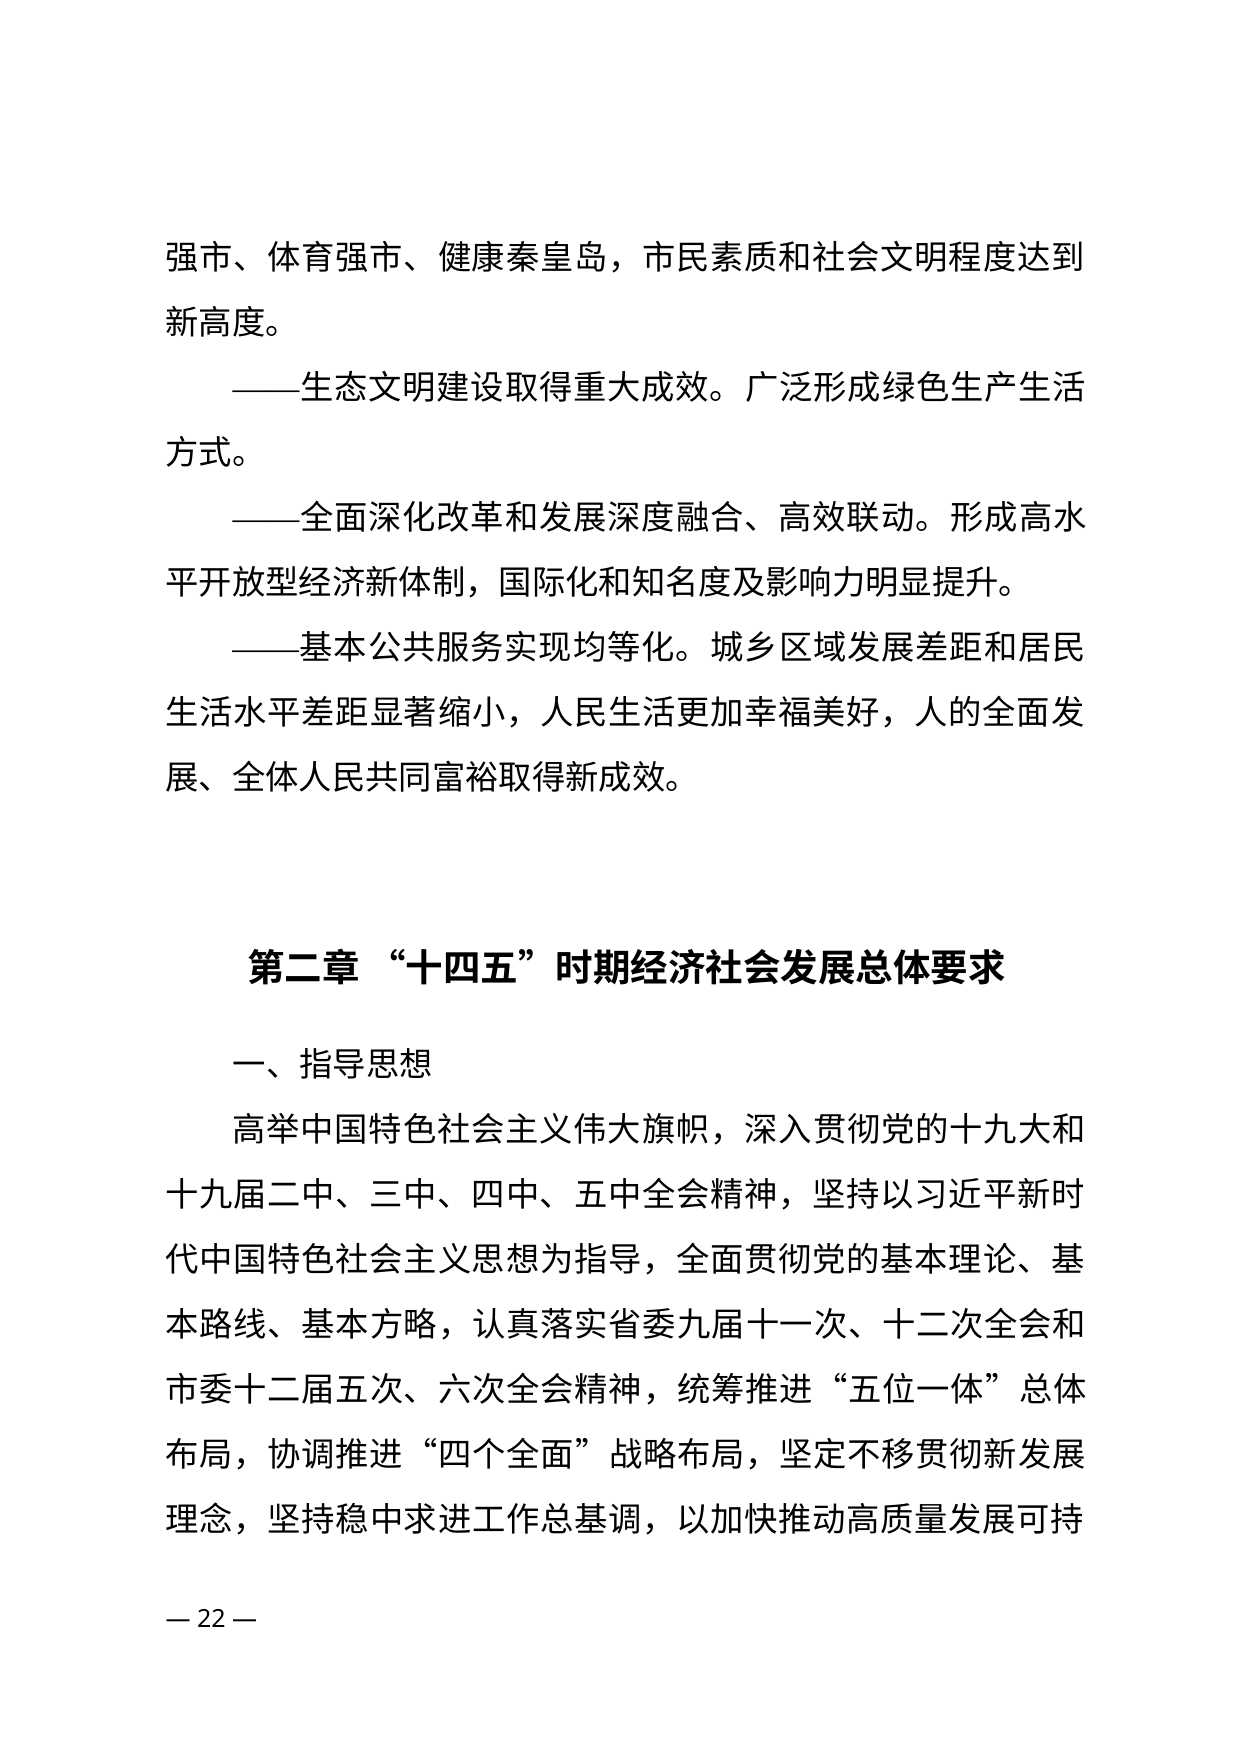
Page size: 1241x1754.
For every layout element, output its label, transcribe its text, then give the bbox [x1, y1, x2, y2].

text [165, 1095, 1087, 1550]
text ——全面深化改革和发展深度融合、高效联动。形成高水平开放型经济新体制，国际化和知名度及影响力明显提升。 [165, 482, 1087, 612]
text 一、指导思想 [165, 1030, 1087, 1095]
text ——基本公共服务实现均等化。城乡区域发展差距和居民生活水平差距显著缩小，人民生活更加幸福美好，人的全面发展、全体人民共同富裕取得新成效。 [165, 612, 1087, 807]
text ——生态文明建设取得重大成效。广泛形成绿色生产生活方式。 [165, 352, 1087, 482]
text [165, 222, 1087, 352]
text 第二章 “十四五”时期经济社会发展总体要求 [165, 932, 1087, 997]
